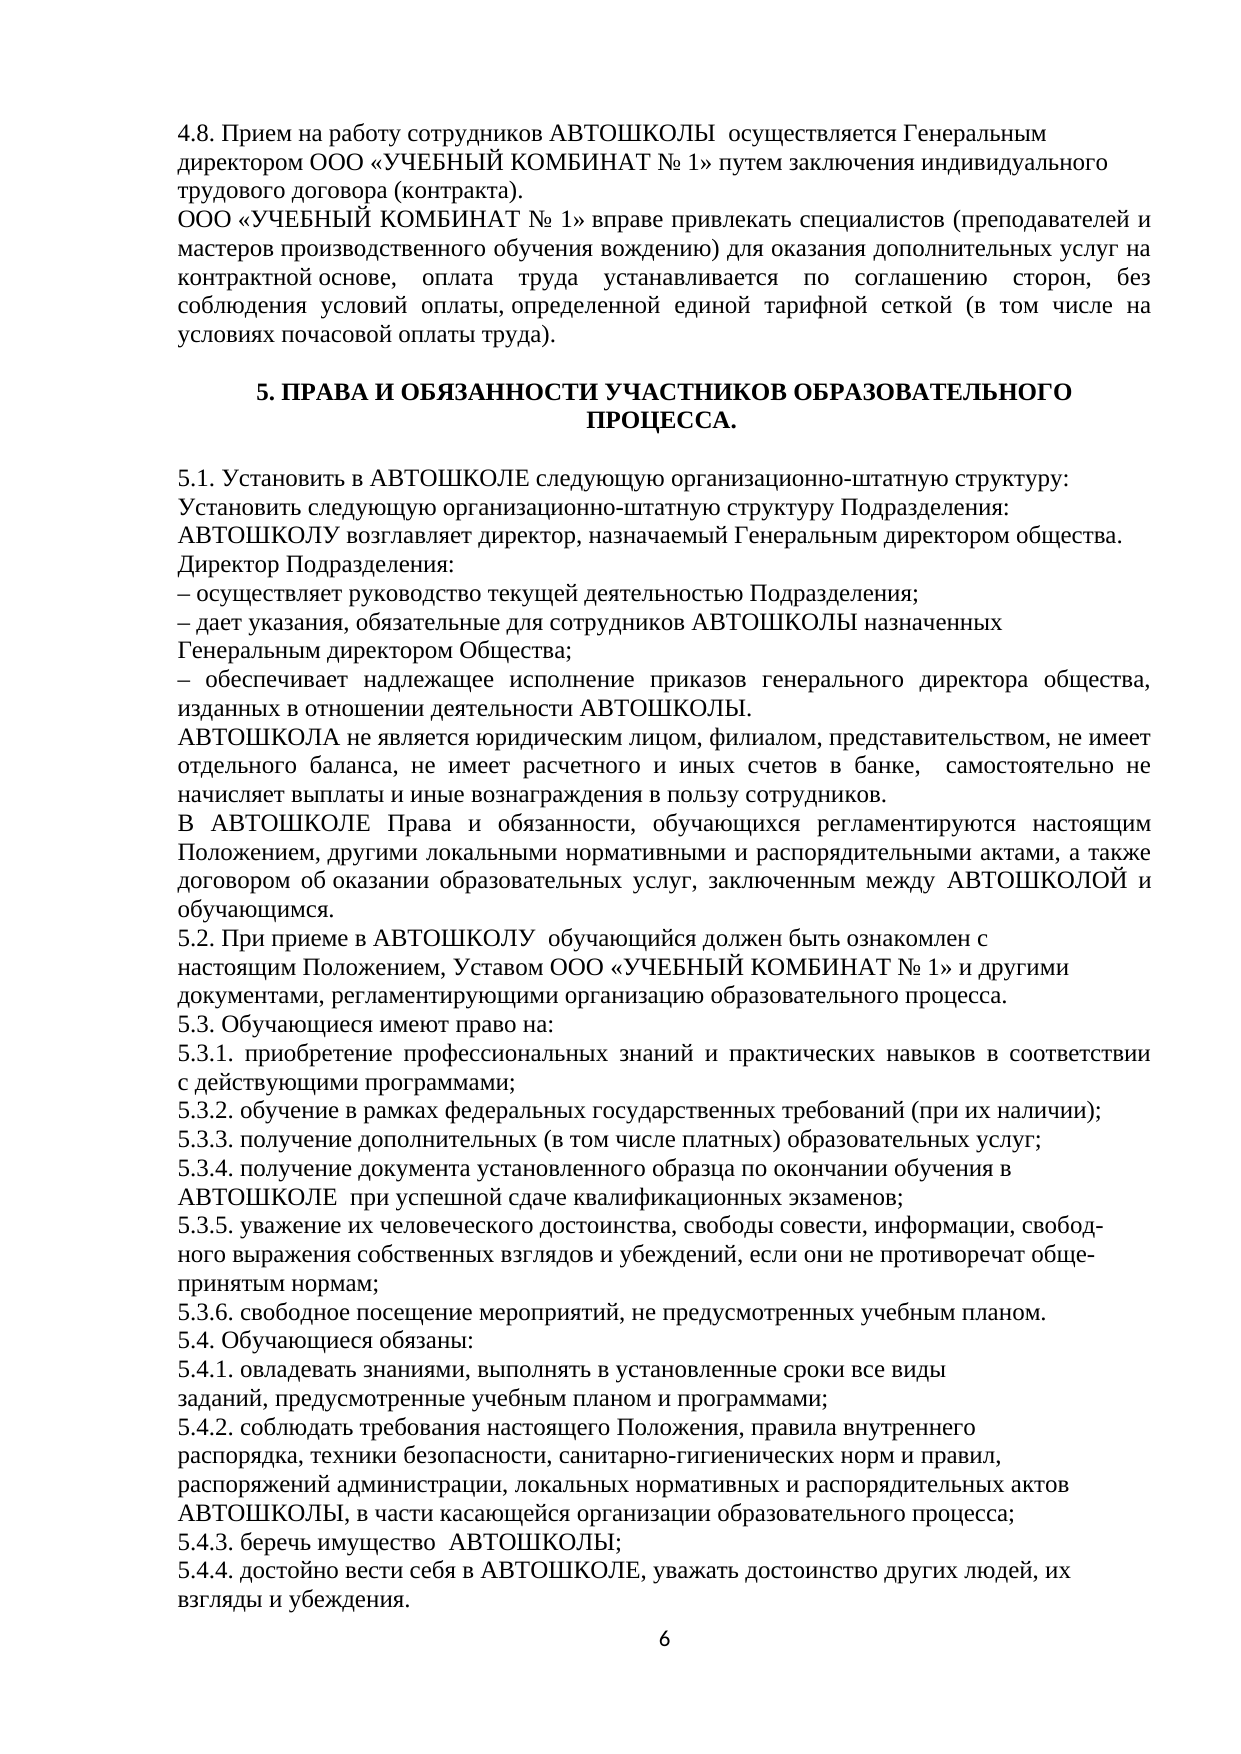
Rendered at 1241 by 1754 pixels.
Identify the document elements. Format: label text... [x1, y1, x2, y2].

text 5.4.2. соблюдать требования настоящего Положения, правила внутреннего распорядка, техники безопасности, санитарно-гигиенических норм и правил, распоряжений администрации, локальных нормативных и распорядительных актов АВТОШКОЛЫ, в части касающейся организации образовательного процесса; [177, 1412, 1152, 1527]
text 5. ПРАВА И ОБЯЗАННОСТИ УЧАСТНИКОВ ОБРАЗОВАТЕЛЬНОГО ПРОЦЕССА. [177, 377, 1152, 434]
text 5.4.3. беречь имущество АВТОШКОЛЫ; [177, 1527, 1152, 1556]
text 5.4.1. овладевать знаниями, выполнять в установленные сроки все виды заданий, предусмотренные учебным планом и программами; [177, 1354, 1152, 1412]
text ООО «УЧЕБНЫЙ КОМБИНАТ № 1» вправе привлекать специалистов (преподавателей и мастеров производственного обучения вождению) для оказания дополнительных услуг на контрактной основе, оплата труда устанавливается по соглашению сторон, без соблюдения условий оплаты, определенной единой тарифной сеткой (в том числе на условиях почасовой оплаты труда). [177, 204, 1152, 348]
text 4.8. Прием на работу сотрудников АВТОШКОЛЫ осуществляется Генеральным директором ООО «УЧЕБНЫЙ КОМБИНАТ № 1» путем заключения индивидуального трудового договора (контракта). [177, 118, 1152, 204]
text В АВТОШКОЛЕ Права и обязанности, обучающихся регламентируются настоящим Положением, другими локальными нормативными и распорядительными актами, а также договором об оказании образовательных услуг, заключенным между АВТОШКОЛОЙ и обучающимся. [177, 808, 1152, 923]
text 5.3.2. обучение в рамках федеральных государственных требований (при их наличии); [177, 1096, 1152, 1124]
text Директор Подразделения: [177, 549, 1152, 578]
text – дает указания, обязательные для сотрудников АВТОШКОЛЫ назначенных Генеральным директором Общества; [177, 607, 1152, 664]
text 5.2. При приеме в АВТОШКОЛУ обучающийся должен быть ознакомлен с настоящим Положением, Уставом ООО «УЧЕБНЫЙ КОМБИНАТ № 1» и другими документами, регламентирующими организацию образовательного процесса. [177, 923, 1152, 1009]
text 5.1. Установить в АВТОШКОЛЕ следующую организационно-штатную структуру: Установить следующую организационно-штатную структуру Подразделения: АВТОШКОЛУ возглавляет директор, назначаемый Генеральным директором общества. [177, 463, 1152, 549]
text 5.3.3. получение дополнительных (в том числе платных) образовательных услуг; [177, 1124, 1152, 1153]
text – осуществляет руководство текущей деятельностью Подразделения; [177, 578, 1152, 607]
text АВТОШКОЛА не является юридическим лицом, филиалом, представительством, не имеет отдельного баланса, не имеет расчетного и иных счетов в банке, самостоятельно не начисляет выплаты и иные вознаграждения в пользу сотрудников. [177, 722, 1152, 808]
text 5.4. Обучающиеся обязаны: [177, 1326, 1152, 1354]
text 5.3.5. уважение их человеческого достоинства, свободы совести, информации, свобод-ного выражения собственных взглядов и убеждений, если они не противоречат обще-принятым нормам; [177, 1211, 1152, 1297]
text 5.3.4. получение документа установленного образца по окончании обучения в АВТОШКОЛЕ при успешной сдаче квалификационных экзаменов; [177, 1153, 1152, 1211]
text 5.3.6. свободное посещение мероприятий, не предусмотренных учебным планом. [177, 1297, 1152, 1326]
text 5.3. Обучающиеся имеют право на: [177, 1009, 1152, 1038]
text – обеспечивает надлежащее исполнение приказов генерального директора общества, изданных в отношении деятельности АВТОШКОЛЫ. [177, 664, 1152, 722]
text 5.4.4. достойно вести себя в АВТОШКОЛЕ, уважать достоинство других людей, их взгляды и убеждения. [177, 1556, 1152, 1613]
text 5.3.1. приобретение профессиональных знаний и практических навыков в соответствии с действующими программами; [177, 1038, 1152, 1096]
